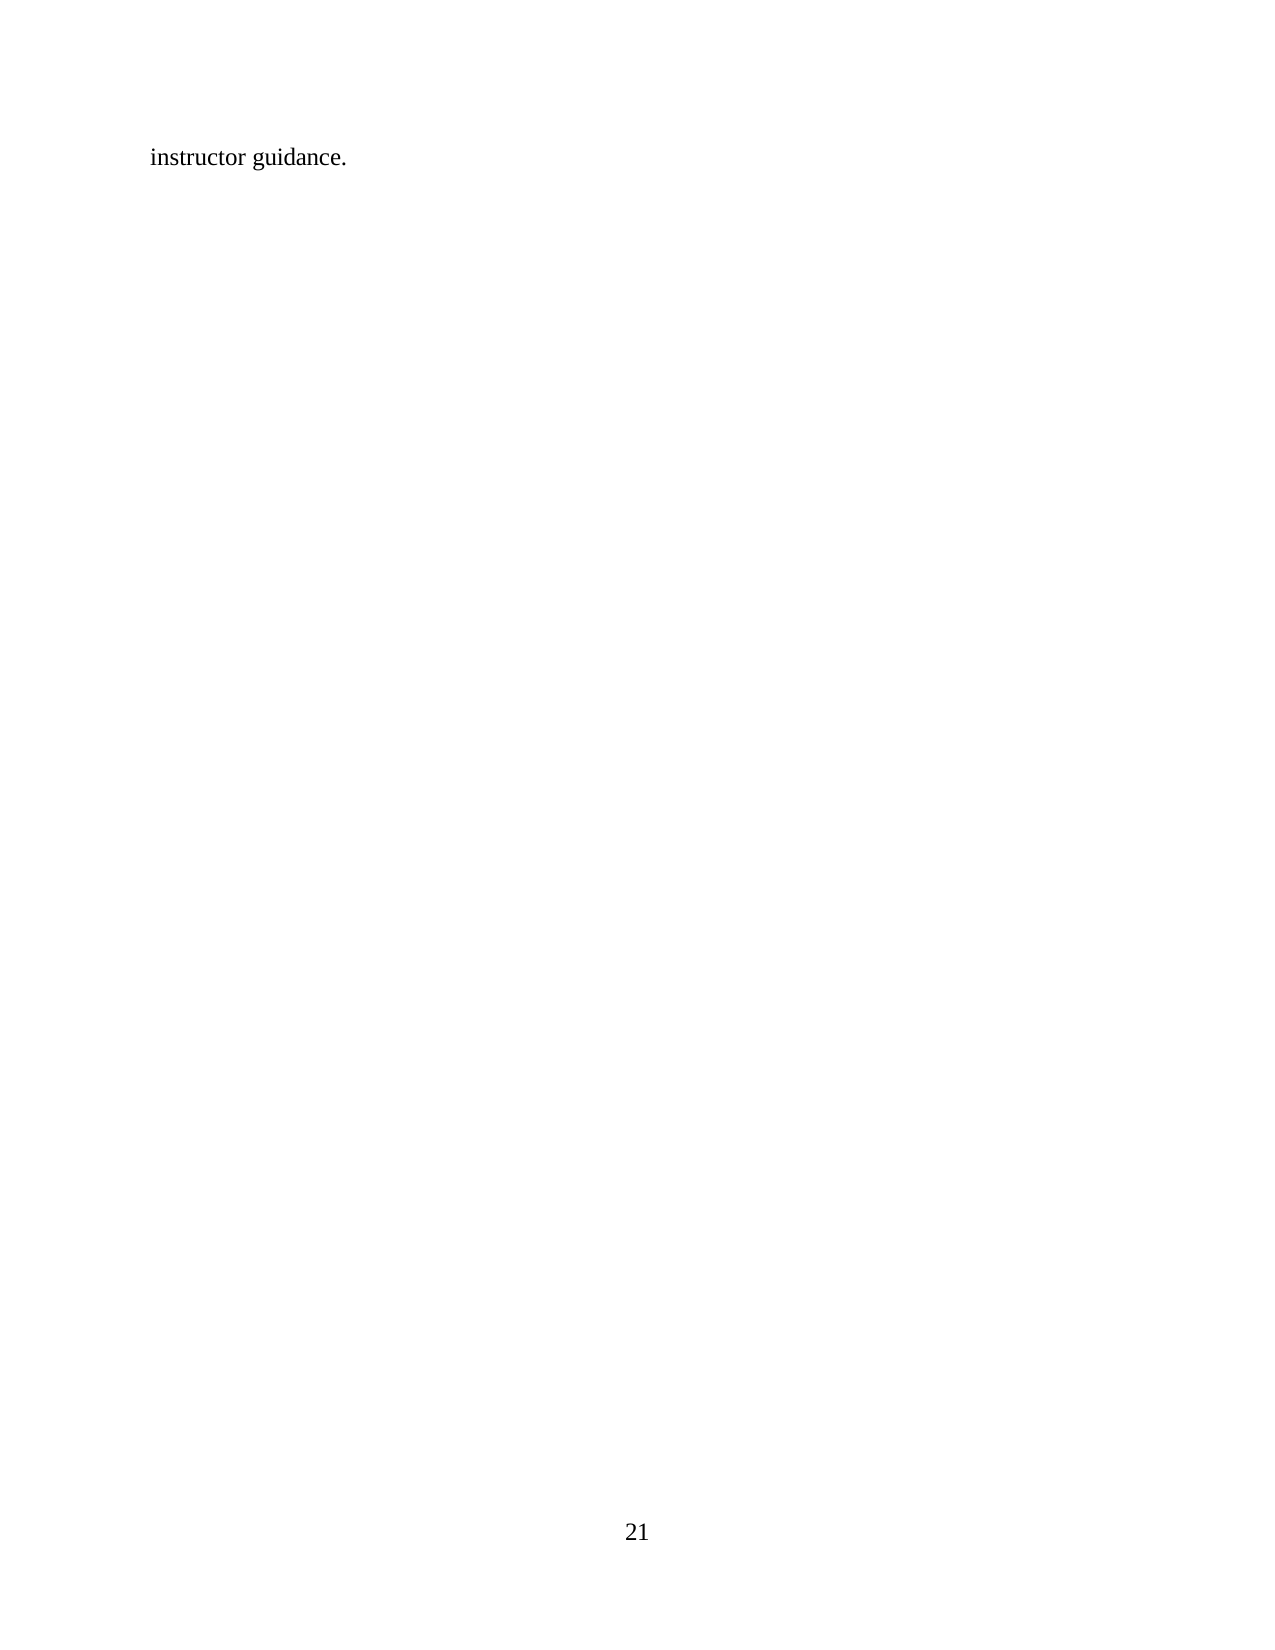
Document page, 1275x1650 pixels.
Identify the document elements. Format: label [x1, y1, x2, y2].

text [150, 142, 1126, 170]
